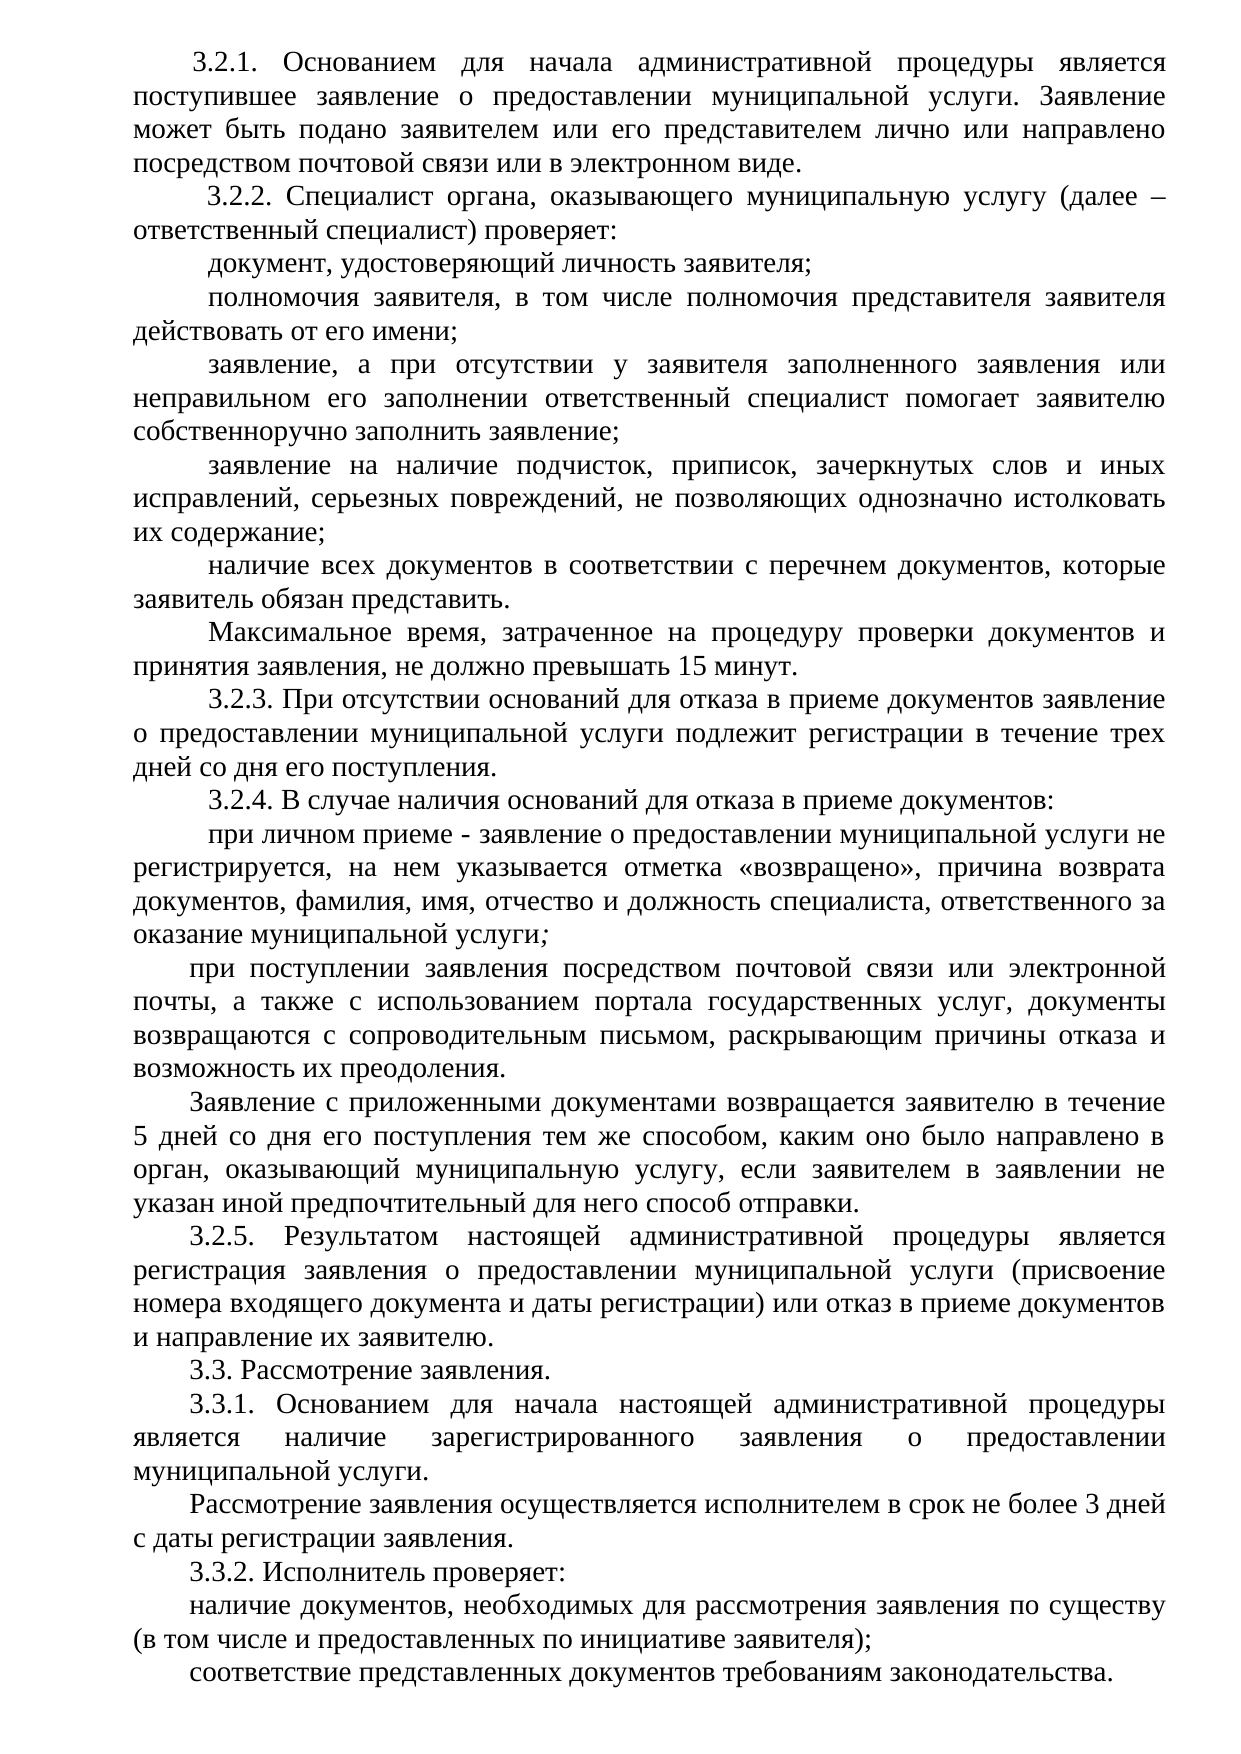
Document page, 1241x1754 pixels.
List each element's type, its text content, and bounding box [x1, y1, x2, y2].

text 3.2.2. Специалист органа, оказывающего муниципальную услугу (далее – ответственный специалист) проверяет: [133, 178, 1167, 246]
text 3.3.1. Основанием для начала настоящей административной процедуры является наличие зарегистрированного заявления о предоставлении муниципальной услуги. [133, 1386, 1167, 1487]
text заявление на наличие подчисток, приписок, зачеркнутых слов и иных исправлений, серьезных повреждений, не позволяющих однозначно истолковать их содержание; [133, 447, 1167, 547]
text Рассмотрение заявления осуществляется исполнителем в срок не более 3 дней с даты регистрации заявления. [133, 1487, 1167, 1554]
text полномочия заявителя, в том числе полномочия представителя заявителя действовать от его имени; [133, 279, 1167, 346]
text Максимальное время, затраченное на процедуру проверки документов и принятия заявления, не должно превышать 15 минут. [133, 614, 1167, 682]
text соответствие представленных документов требованиям законодательства. [133, 1654, 1167, 1688]
text Заявление с приложенными документами возвращается заявителю в течение 5 дней со дня его поступления тем же способом, каким оно было направлено в орган, оказывающий муниципальную услугу, если заявителем в заявлении не указан иной предпочтительный для него способ отправки. [133, 1084, 1167, 1218]
text при личном приеме - заявление о предоставлении муниципальной услуги не регистрируется, на нем указывается отметка «возвращено», причина возврата документов, фамилия, имя, отчество и должность специалиста, ответственного за оказание муниципальной услуги; [133, 816, 1167, 950]
text наличие документов, необходимых для рассмотрения заявления по существу (в том числе и предоставленных по инициативе заявителя); [133, 1587, 1167, 1654]
text при поступлении заявления посредством почтовой связи или электронной почты, а также с использованием портала государственных услуг, документы возвращаются с сопроводительным письмом, раскрывающим причины отказа и возможность их преодоления. [133, 950, 1167, 1084]
text документ, удостоверяющий личность заявителя; [133, 246, 1167, 279]
text 3.3. Рассмотрение заявления. [133, 1352, 1167, 1386]
text 3.2.5. Результатом настоящей административной процедуры является регистрация заявления о предоставлении муниципальной услуги (присвоение номера входящего документа и даты регистрации) или отказ в приеме документов и направление их заявителю. [133, 1218, 1167, 1352]
text наличие всех документов в соответствии с перечнем документов, которые заявитель обязан представить. [133, 547, 1167, 614]
text заявление, а при отсутствии у заявителя заполненного заявления или неправильном его заполнении ответственный специалист помогает заявителю собственноручно заполнить заявление; [133, 346, 1167, 447]
text 3.2.1. Основанием для начала административной процедуры является поступившее заявление о предоставлении муниципальной услуги. Заявление может быть подано заявителем или его представителем лично или направлено посредством почтовой связи или в электронном виде. [133, 44, 1167, 178]
text 3.2.3. При отсутствии оснований для отказа в приеме документов заявление о предоставлении муниципальной услуги подлежит регистрации в течение трех дней со дня его поступления. [133, 682, 1167, 782]
text 3.2.4. В случае наличия оснований для отказа в приеме документов: [133, 782, 1167, 816]
text 3.3.2. Исполнитель проверяет: [133, 1554, 1167, 1587]
